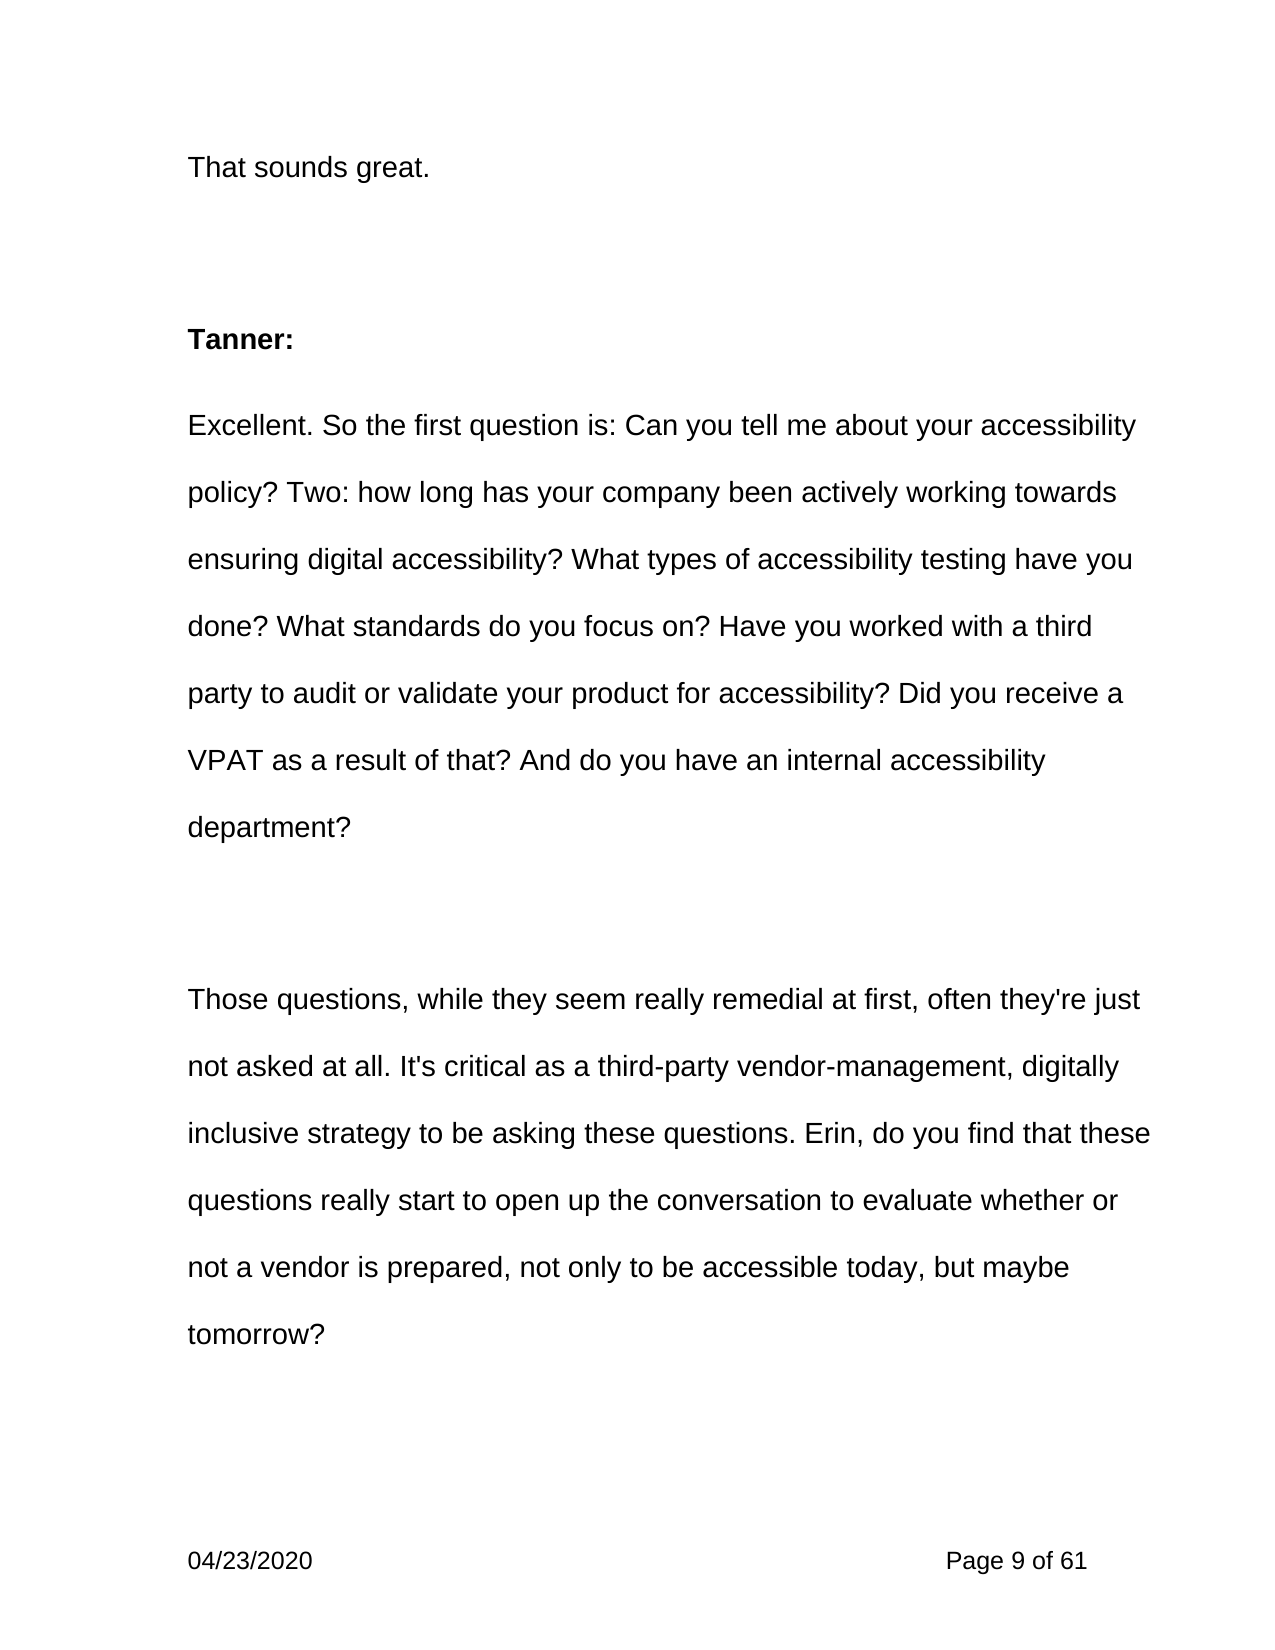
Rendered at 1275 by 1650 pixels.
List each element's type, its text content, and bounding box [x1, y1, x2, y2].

text Those questions, while they seem really remedial at first, often they're just not asked at all. It's critical as a third-party vendor-management, digitally inclusive strategy to be asking these questions. Erin, do you find that these questions really start to open up the conversation to evaluate whether or not a vendor is prepared, not only to be accessible today, but maybe tomorrow? [187, 982, 1163, 1351]
text Tanner: [187, 322, 1163, 355]
text That sounds great. [187, 150, 1163, 183]
text Excellent. So the first question is: Can you tell me about your accessibility policy? Two: how long has your company been actively working towards ensuring digital accessibility? What types of accessibility testing have you done? What standards do you focus on? Have you worked with a third party to audit or validate your product for accessibility? Did you receive a VPAT as a result of that? And do you have an internal accessibility department? [187, 407, 1163, 843]
